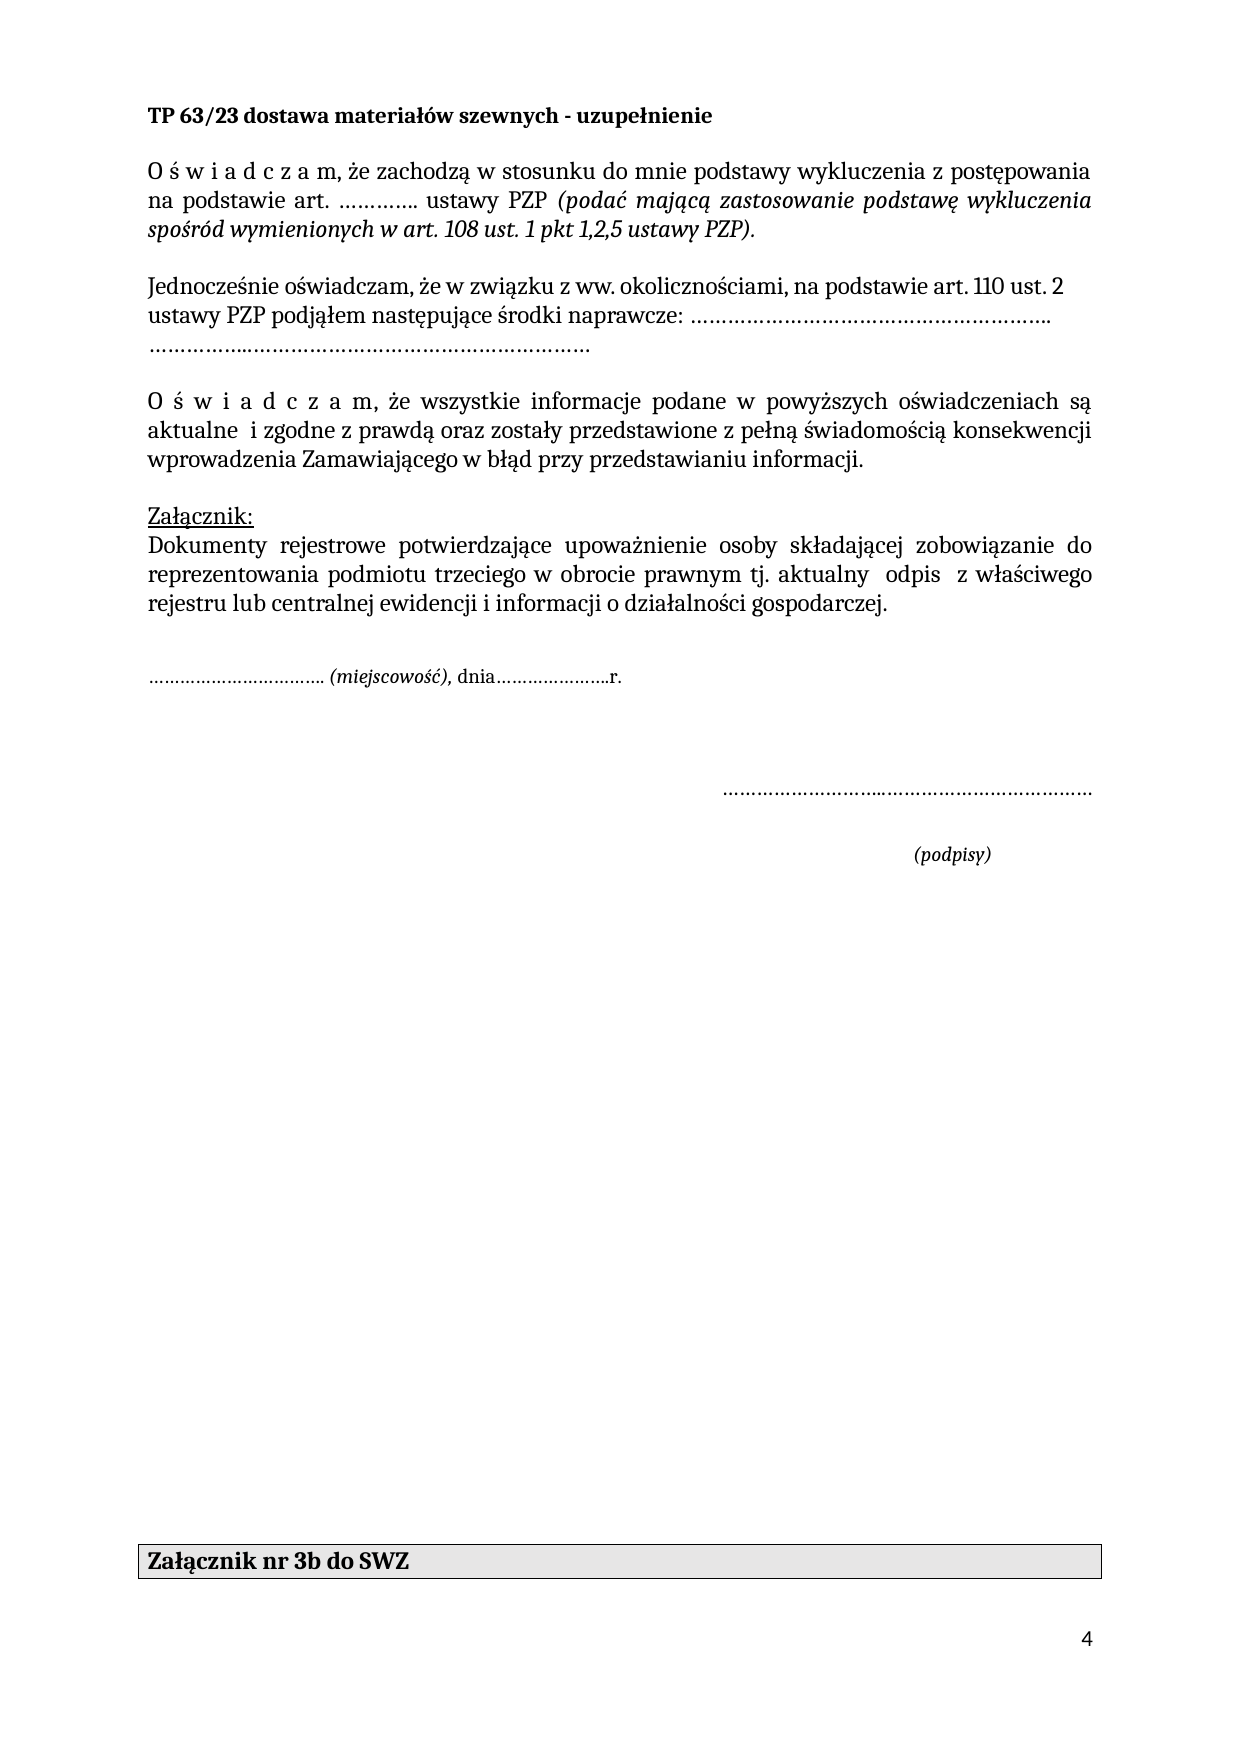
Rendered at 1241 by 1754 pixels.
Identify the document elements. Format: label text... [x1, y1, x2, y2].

text ……………………………. (miejscowość), dnia………………….r. [148, 664, 1093, 688]
text Dokumenty rejestrowe potwierdzające upoważnienie osoby składającej zobowiązanie do reprezentowania podmiotu trzeciego w obrocie prawnym tj. aktualny odpis z właściwego rejestru lub centralnej ewidencji i informacji o działalności gospodarczej. [148, 531, 1093, 617]
text Załącznik nr 3b do SWZ [139, 1545, 1101, 1578]
text O ś w i a d c z a m, że wszystkie informacje podane w powyższych oświadczeniach są aktualne i zgodne z prawdą oraz zostały przedstawione z pełną świadomością konsekwencji wprowadzenia Zamawiającego w błąd przy przedstawianiu informacji. [148, 387, 1093, 473]
text Załącznik: [148, 502, 1093, 531]
text Jednocześnie oświadczam, że w związku z ww. okolicznościami, na podstawie art. 110 ust. 2 ustawy PZP podjąłem następujące środki naprawcze: ………………………………………………….……………..……………………………………………… [148, 272, 1093, 358]
text (podpisy) [812, 843, 1093, 867]
text O ś w i a d c z a m, że zachodzą w stosunku do mnie podstawy wykluczenia z postępowania na podstawie art. …………. ustawy PZP (podać mającą zastosowanie podstawę wykluczenia spośród wymienionych w art. 108 ust. 1 pkt 1,2,5 ustawy PZP). [148, 157, 1093, 243]
text ………………………..……………………………… [148, 774, 1093, 801]
